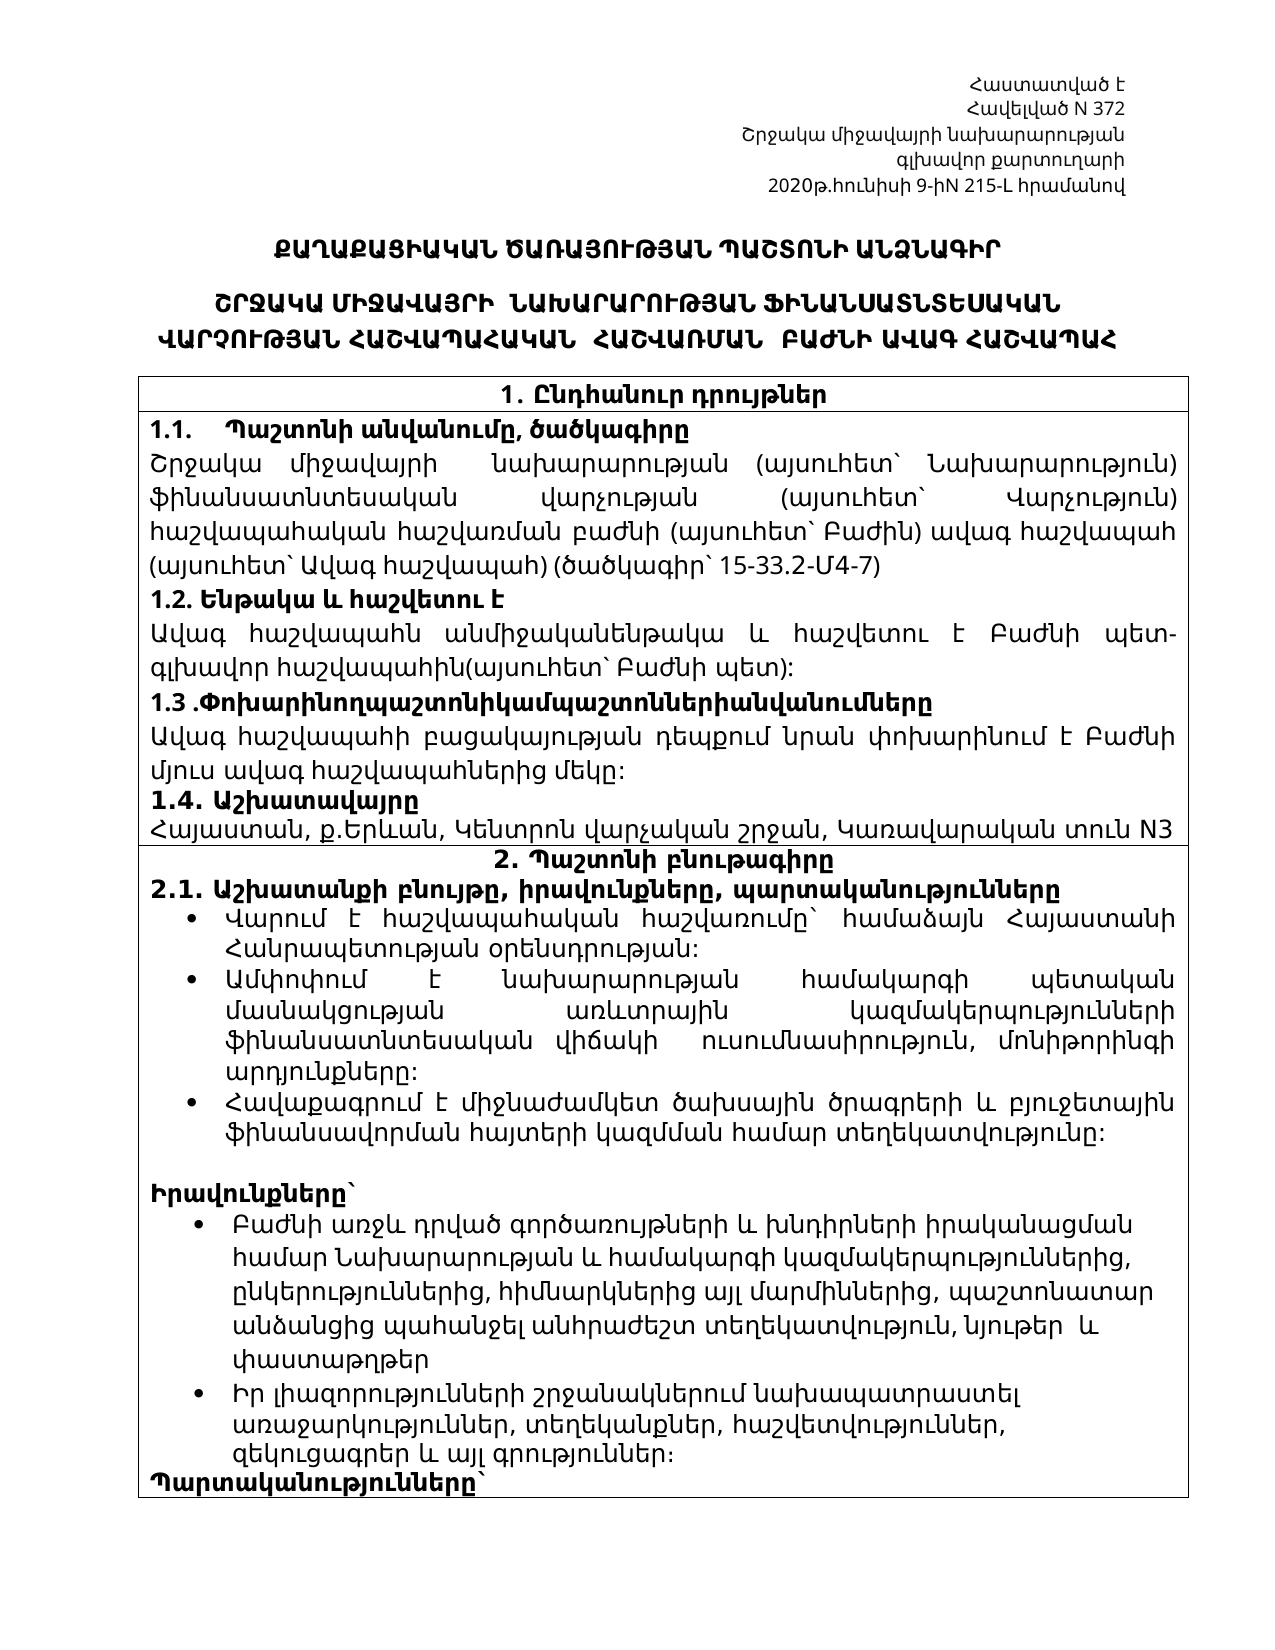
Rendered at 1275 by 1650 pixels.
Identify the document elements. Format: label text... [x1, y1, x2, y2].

text գլխավոր քարտուղարի [150, 147, 1125, 172]
text Շրջակա միջավայրի նախարարության [150, 121, 1125, 147]
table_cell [139, 846, 1188, 1497]
text ՔԱՂԱՔԱՑԻԱԿԱՆ ԾԱՌԱՅՈՒԹՅԱՆ ՊԱՇՏՈՆԻ ԱՆՁՆԱԳԻՐ [150, 232, 1125, 266]
table_cell Պաշտոնի անվանումը, ծածկագիրը Շրջակա միջավայրի նախարարության (այսուհետ` Նախարարություն) ֆինանսատնտեսական վարչության (այսուհետ` Վարչություն) հաշվապահական հաշվառման բաժնի (այսուհետ` Բաժին) ավագ հաշվապահ (այսուհետ` Ավագ հաշվապահ) (ծածկագիր` 15-33.2-Մ4-7) 1.2. Ենթակա և հաշվետու է Ավագ հաշվապահն անմիջականենթակա և հաշվետու է Բաժնի պետ-գլխավոր հաշվապահին(այսուհետ` Բաժնի պետ): 1.3 .Փոխարինողպաշտոնիկամպաշտոններիանվանումները Ավագ հաշվապահի բացակայության դեպքում նրան փոխարինում է Բաժնի մյուս ավագ հաշվապահներից մեկը: 1.4. Աշխատավայրը Հայաստան, ք.Երևան, Կենտրոն վարչական շրջան, Կառավարական տուն N3 [139, 412, 1188, 845]
text 2020թ.հունիսի 9-իN 215-Լ հրամանով [150, 172, 1125, 198]
text Հաստատված է [150, 74, 1125, 96]
text Շրջակա միջավայրի նախարարության ֆինանսատնտեսական վարչության հաշվապահական հաշվառման բաժնի ավագ ՀԱՇՎԱՊԱՀ [150, 285, 1125, 356]
text Հավելված N 372 [150, 96, 1125, 121]
table_header 1․ Ընդհանուր դրույթներ [139, 377, 1188, 411]
